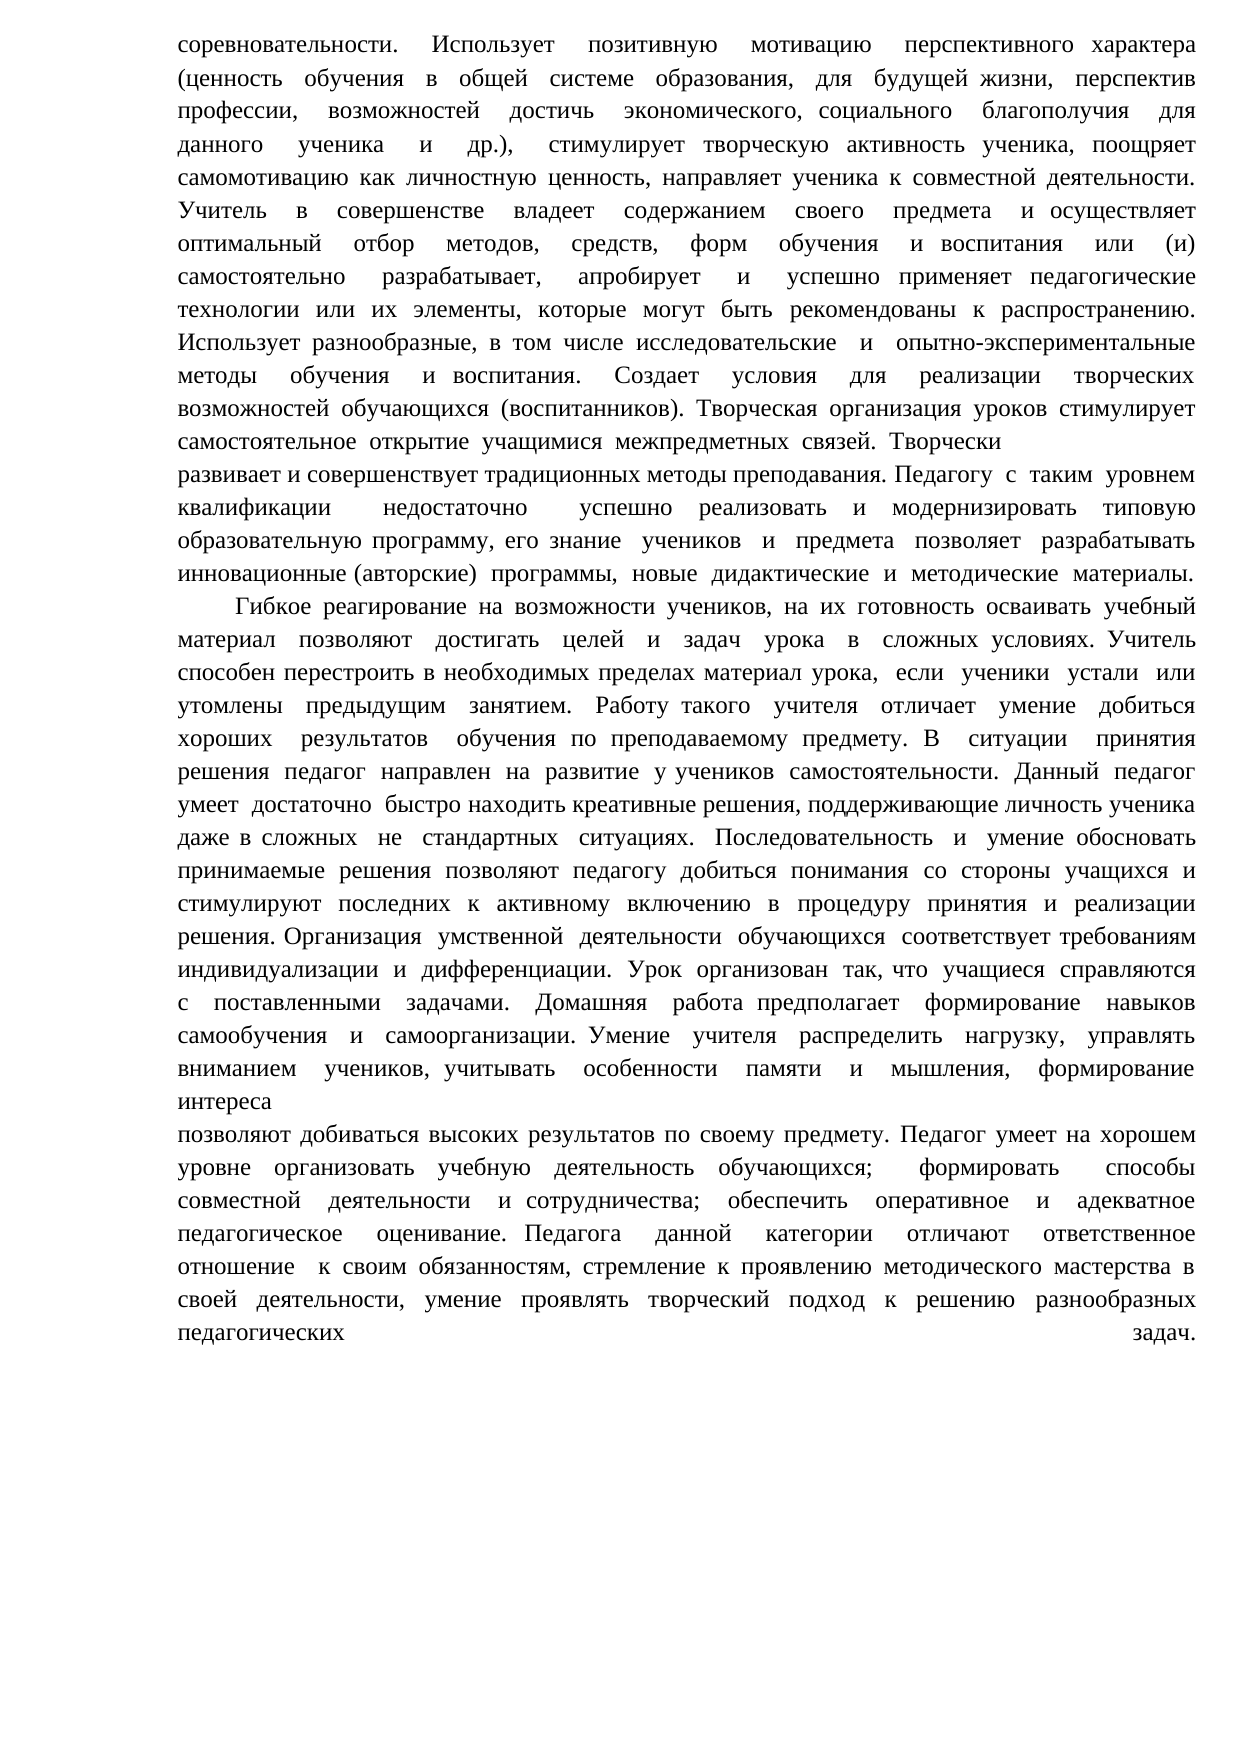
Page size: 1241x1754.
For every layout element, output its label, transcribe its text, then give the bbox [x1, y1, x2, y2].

text позволяют добиваться высоких результатов по своему предмету. Педагог умеет на хорошем уровне организовать учебную деятельность обучающихся; формировать способы совместной деятельности и сотрудничества; обеспечить оперативное и адекватное педагогическое оценивание. Педагога данной категории отличают ответственное отношение к своим обязанностям, стремление к проявлению методического мастерства в своей деятельности, умение проявлять творческий подход к решению разнообразных педагогических задач. [177, 1119, 1196, 1378]
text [177, 29, 1196, 454]
text развивает и совершенствует традиционных методы преподавания. Педагогу с таким уровнем квалификации недостаточно успешно реализовать и модернизировать типовую образовательную программу, его знание учеников и предмета позволяет разрабатывать инновационные (авторские) программы, новые дидактические и методические материалы. Гибкое реагирование на возможности учеников, на их готовность осваивать учебный материал позволяют достигать целей и задач урока в сложных условиях. Учитель способен перестроить в необходимых пределах материал урока, если ученики устали или утомлены предыдущим занятием. Работу такого учителя отличает умение добиться хороших результатов обучения по преподаваемому предмету. В ситуации принятия решения педагог направлен на развитие у учеников самостоятельности. Данный педагог умеет достаточно быстро находить креативные решения, поддерживающие личность ученика даже в сложных не стандартных ситуациях. Последовательность и умение обосновать принимаемые решения позволяют педагогу добиться понимания со стороны учащихся и стимулируют последних к активному включению в процедуру принятия и реализации решения. Организация умственной деятельности обучающихся соответствует требованиям индивидуализации и дифференциации. Урок организован так, что учащиеся справляются с поставленными задачами. Домашняя работа предполагает формирование навыков самообучения и самоорганизации. Умение учителя распределить нагрузку, управлять вниманием учеников, учитывать особенности памяти и мышления, формирование интереса [177, 459, 1196, 1115]
